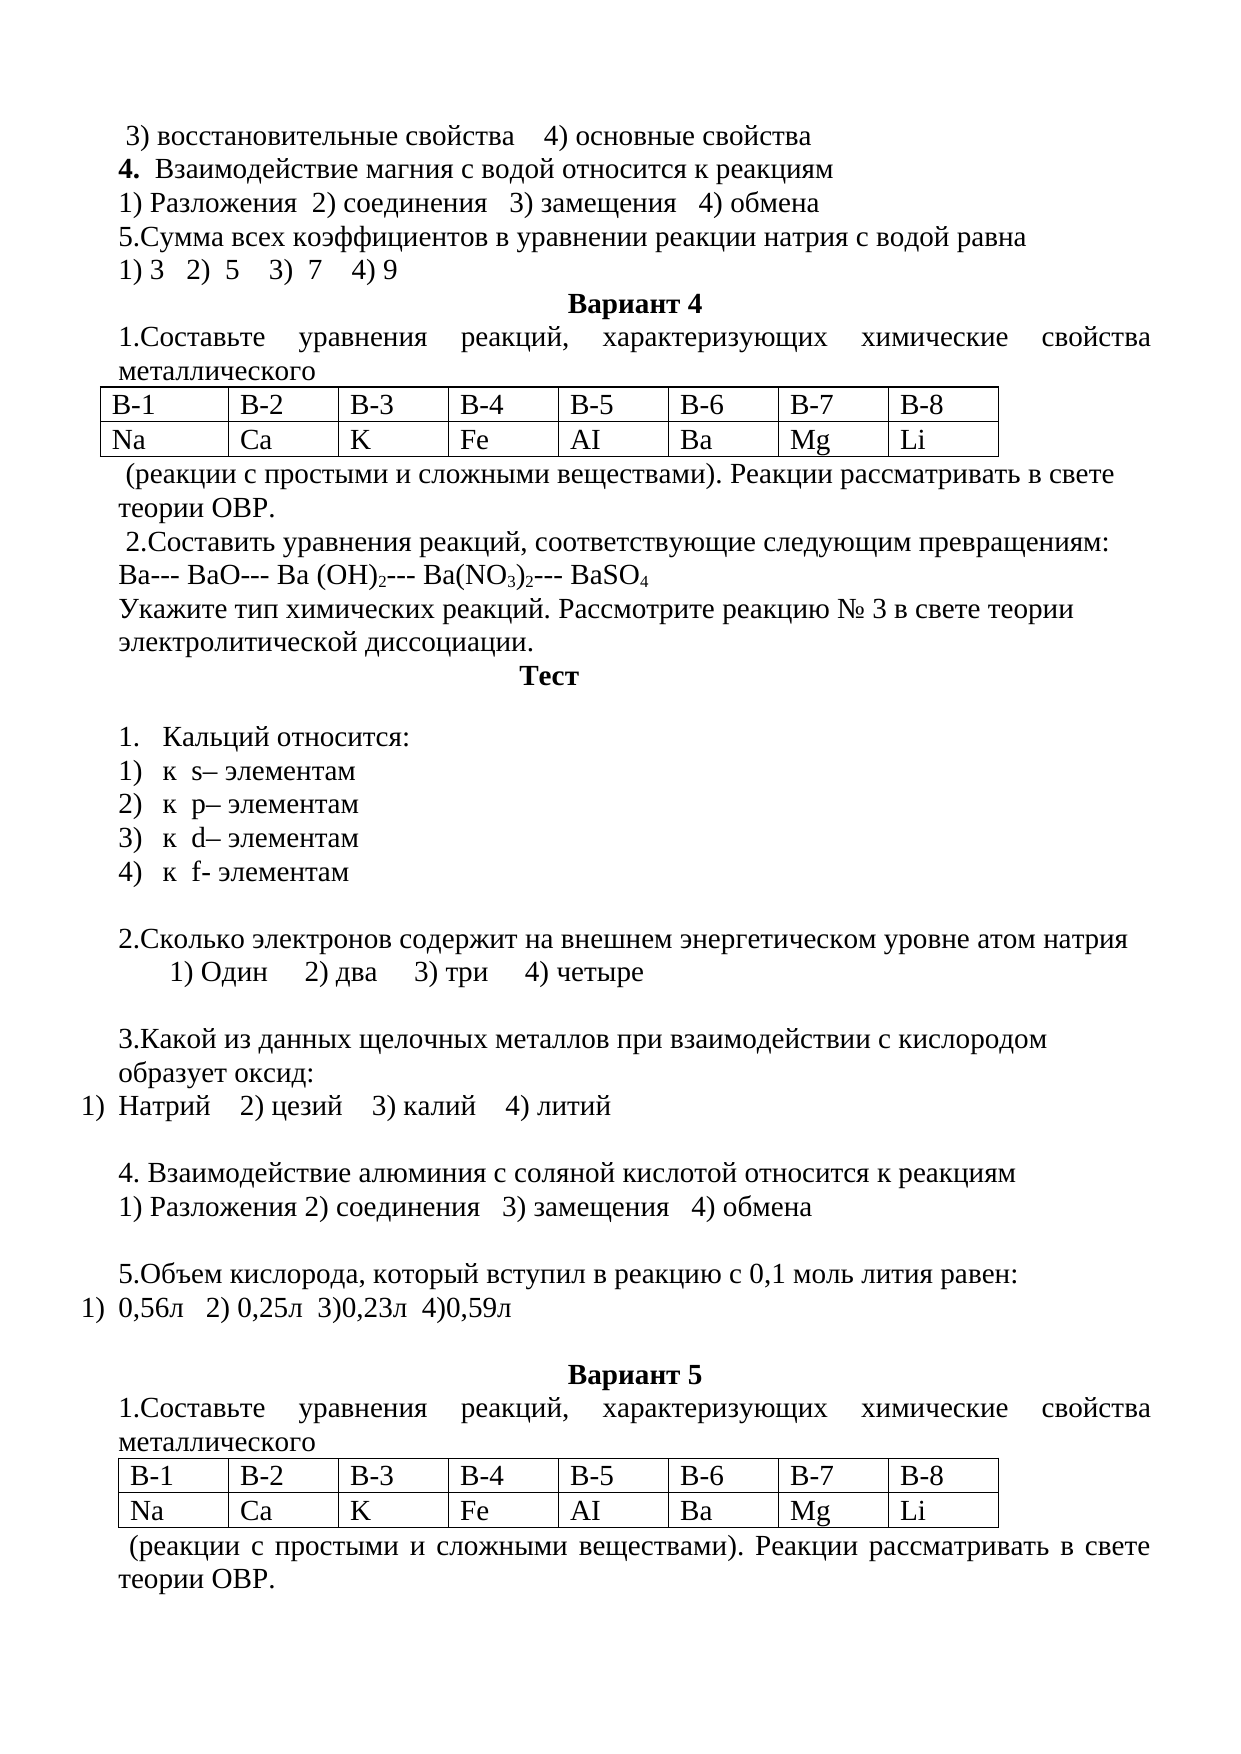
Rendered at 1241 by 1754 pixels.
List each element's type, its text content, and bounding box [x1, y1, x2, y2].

list Натрий 2) цезий 3) калий 4) литий [81, 1088, 1152, 1122]
table_header В-2 [229, 388, 338, 421]
table_cell Fe [449, 1493, 558, 1527]
text Укажите тип химических реакций. Рассмотрите реакцию № 3 в свете теории электролитической диссоциации. [118, 591, 1152, 658]
table_cell Fe [449, 422, 558, 456]
text (реакции с простыми и сложными веществами). Реакции рассматривать в свете теории ОВР. [118, 1528, 1152, 1595]
table_cell Na [101, 422, 228, 456]
table_header В-1 [119, 1459, 228, 1492]
table_header В-1 [101, 388, 228, 421]
table_header В-2 [229, 1459, 338, 1492]
text 4. Взаимодействие магния с водой относится к реакциям [118, 152, 1152, 185]
text Вариант 4 [118, 286, 1152, 319]
text Ba--- BaO--- Ba (OH)2--- Ba(NO3)2--- BaSO4 [118, 557, 1152, 591]
text 1.Составьте уравнения реакций, характеризующих химические свойства металлического [118, 1390, 1152, 1457]
list к d– элементам [118, 820, 1152, 854]
table_cell K [339, 422, 448, 456]
table_cell AI [559, 1493, 668, 1527]
list 0,56л 2) 0,25л 3)0,23л 4)0,59л [81, 1290, 1152, 1323]
text 1) Один 2) два 3) три 4) четыре [118, 954, 1152, 988]
table_header В-4 [449, 388, 558, 421]
text 3) восстановительные свойства 4) основные свойства [118, 118, 1152, 152]
table_cell Li [889, 422, 998, 456]
table_cell AI [559, 422, 668, 456]
table_header В-5 [559, 388, 668, 421]
list к s– элементам [118, 753, 1152, 787]
text 1) Разложения 2) соединения 3) замещения 4) обмена [118, 1189, 1152, 1223]
table_cell Mg [779, 1493, 888, 1527]
text 2.Составить уравнения реакций, соответствующие следующим превращениям: [118, 524, 1152, 557]
table_header В-3 [339, 388, 448, 421]
table_header В-5 [559, 1459, 668, 1492]
table_cell Ca [229, 422, 338, 456]
table_header В-8 [889, 1459, 998, 1492]
table_header В-4 [449, 1459, 558, 1492]
text 1) Разложения 2) соединения 3) замещения 4) обмена [118, 185, 1152, 219]
text 5.Объем кислорода, который вступил в реакцию с 0,1 моль лития равен: [118, 1256, 1152, 1290]
table_cell Ca [229, 1493, 338, 1527]
text 3.Какой из данных щелочных металлов при взаимодействии с кислородом образует оксид: [118, 1021, 1152, 1088]
table_cell Na [119, 1493, 228, 1527]
table_cell Ba [669, 422, 778, 456]
table_header В-3 [339, 1459, 448, 1492]
text 2.Сколько электронов содержит на внешнем энергетическом уровне атом натрия [118, 921, 1152, 954]
table_header В-7 [779, 1459, 888, 1492]
text 1.Составьте уравнения реакций, характеризующих химические свойства металлического [118, 319, 1152, 386]
table_cell Mg [779, 422, 888, 456]
table_cell Li [889, 1493, 998, 1527]
table_cell Ba [669, 1493, 778, 1527]
table_header В-8 [889, 388, 998, 421]
list к p– элементам [118, 787, 1152, 820]
table_header В-6 [669, 1459, 778, 1492]
text 1) 3 2) 5 3) 7 4) 9 [118, 252, 1152, 286]
table_header В-6 [669, 388, 778, 421]
list Кальций относится: [118, 719, 1152, 753]
text Вариант 5 [118, 1357, 1152, 1390]
text Тест [118, 658, 1152, 691]
list к f- элементам [118, 854, 1152, 887]
text (реакции с простыми и сложными веществами). Реакции рассматривать в свете теории ОВР. [118, 457, 1152, 524]
table_header В-7 [779, 388, 888, 421]
table_cell K [339, 1493, 448, 1527]
text 5.Сумма всех коэффициентов в уравнении реакции натрия с водой равна [118, 219, 1152, 252]
text 4. Взаимодействие алюминия с соляной кислотой относится к реакциям [118, 1156, 1152, 1189]
